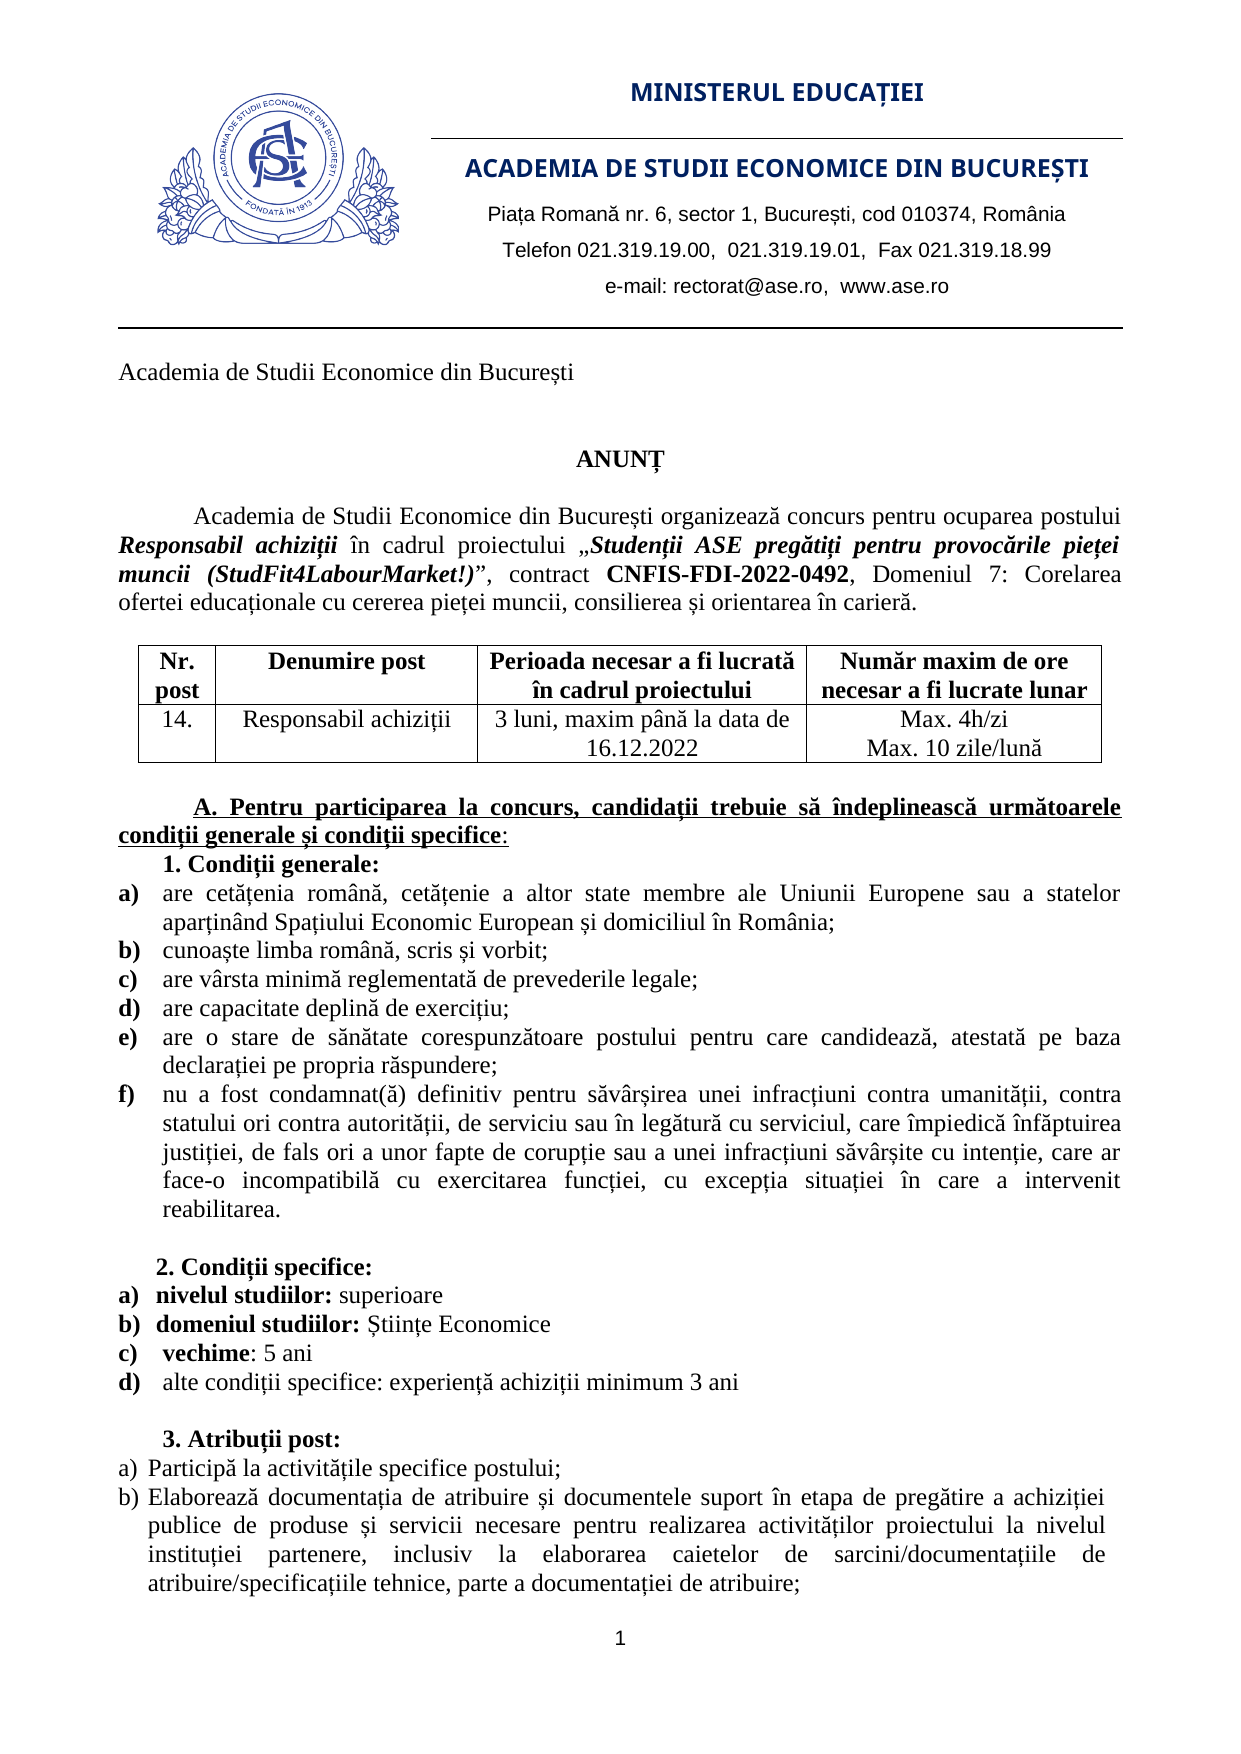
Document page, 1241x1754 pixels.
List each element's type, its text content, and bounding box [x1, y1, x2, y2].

list Participă la activitățile specifice postului; [118, 1453, 1107, 1482]
list domeniul studiilor: Științe Economice [118, 1309, 1122, 1338]
text ANUNȚ [118, 444, 1122, 472]
list are cetățenia română, cetățenie a altor state membre ale Uniunii Europene sau a statelor aparținând Spațiului Economic European și domiciliul în România; [118, 878, 1122, 936]
picture [157, 93, 399, 246]
list are vârsta minimă reglementată de prevederile legale; [118, 964, 1122, 993]
list cunoaște limba română, scris și vorbit; [118, 936, 1122, 964]
list nivelul studiilor: superioare [118, 1281, 1122, 1309]
table_cell 14. [139, 705, 215, 762]
table_header Nr. post [139, 646, 215, 703]
list nu a fost condamnat(ă) definitiv pentru săvârșirea unei infracțiuni contra umanității, contra statului ori contra autorității, de serviciu sau în legătură cu serviciul, care împiedică înfăptuirea justiției, de fals ori a unor fapte de corupție sau a unei infracțiuni săvârșite cu intenție, care ar face-o incompatibilă cu exercitarea funcției, cu excepția situației în care a intervenit reabilitarea. [118, 1079, 1122, 1223]
text 2. Condiții specifice: [118, 1252, 1122, 1281]
table_header Denumire post [216, 646, 477, 703]
list Elaborează documentația de atribuire și documentele suport în etapa de pregătire a achiziției publice de produse și servicii necesare pentru realizarea activităților proiectului la nivelul instituției partenere, inclusiv la elaborarea caietelor de sarcini/documentațiile de atribuire/specificațiile tehnice, parte a documentației de atribuire; [118, 1482, 1107, 1597]
table_header Număr maxim de ore necesar a fi lucrate lunar [807, 646, 1101, 703]
text Academia de Studii Economice din București organizează concurs pentru ocuparea postului Responsabil achiziții în cadrul proiectului „Studenții ASE pregătiți pentru provocările pieței muncii (StudFit4LabourMarket!)”, contract CNFIS-FDI-2022-0492, Domeniul 7: Corelarea ofertei educaționale cu cererea pieței muncii, consilierea și orientarea în carieră. [118, 501, 1122, 616]
table_cell Max. 4h/zi Max. 10 zile/lună [807, 705, 1101, 762]
text A. Pentru participarea la concurs, candidații trebuie să îndeplinească următoarele condiții generale și condiții specifice: [118, 792, 1122, 849]
text 1. Condiții generale: [118, 849, 1122, 878]
table_cell 3 luni, maxim până la data de 16.12.2022 [478, 705, 806, 762]
list vechime: 5 ani [118, 1338, 1122, 1367]
list are o stare de sănătate corespunzătoare postului pentru care candidează, atestată pe baza declarației pe propria răspundere; [118, 1022, 1122, 1079]
text Academia de Studii Economice din București [118, 357, 1122, 386]
list alte condiții specifice: experiență achiziții minimum 3 ani [118, 1367, 1122, 1396]
table_header Perioada necesar a fi lucrată în cadrul proiectului [478, 646, 806, 703]
list 3. Atribuții post: [118, 1424, 1122, 1453]
table_cell Responsabil achiziții [216, 705, 477, 762]
list are capacitate deplină de exercițiu; [118, 993, 1122, 1022]
